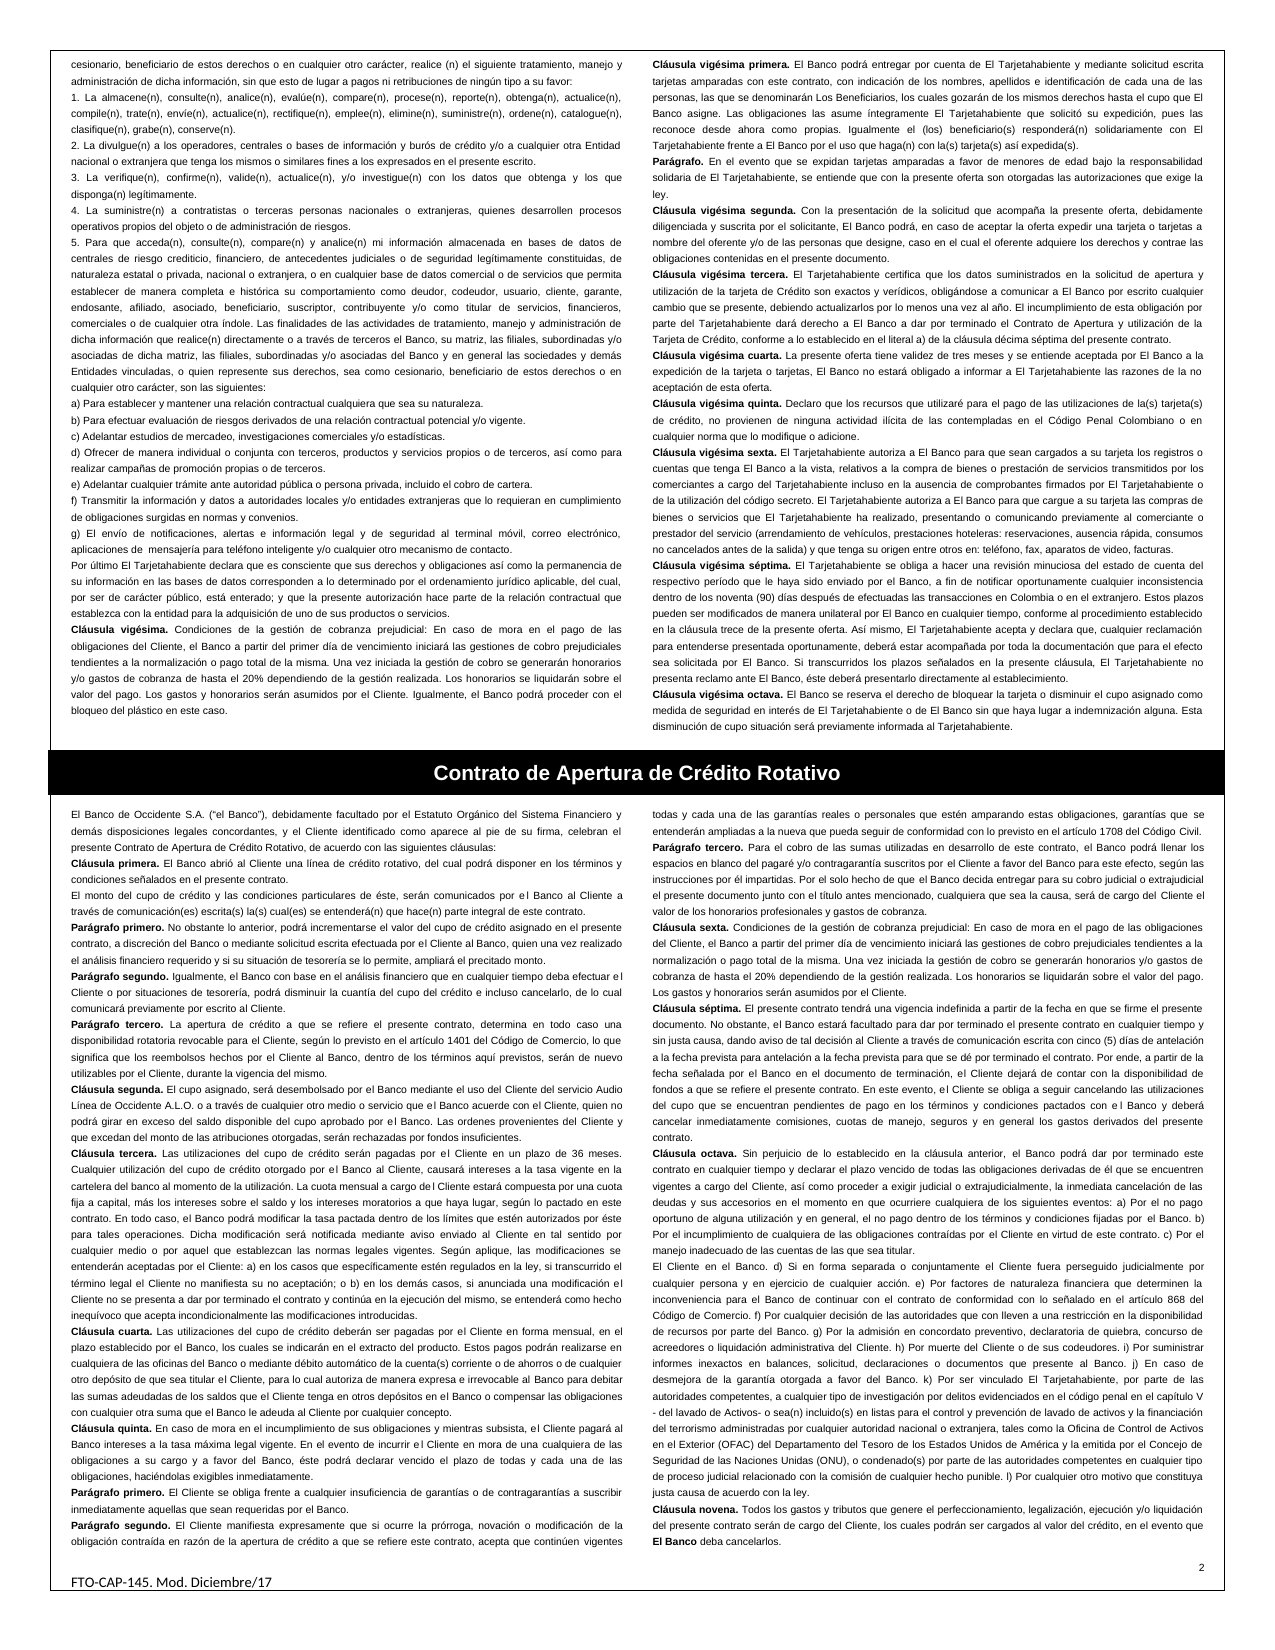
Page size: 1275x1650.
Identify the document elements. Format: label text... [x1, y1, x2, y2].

text 3. La verifique(n), confirme(n), valide(n), actualice(n), y/o investigue(n) con los datos que obtenga y los que disponga(n) legítimamente. [71, 172, 623, 200]
text El Cliente en el Banco. d) Si en forma separada o conjuntamente el Cliente fuera perseguido judicialmente por cualquier persona y en ejercicio de cualquier acción. e) Por factores de naturaleza financiera que determinen la inconveniencia para el Banco de continuar con el contrato de conformidad con lo señalado en el artículo 868 del Código de Comercio. f) Por cualquier decisión de las autoridades que con lleven a una restricción en la disponibilidad de recursos por parte del Banco. g) Por la admisión en concordato preventivo, declaratoria de quiebra, concurso de acreedores o liquidación administrativa del Cliente. h) Por muerte del Cliente o de sus codeudores. i) Por suministrar informes inexactos en balances, solicitud, declaraciones o documentos que presente al Banco. j) En caso de desmejora de la garantía otorgada a favor del Banco. k) Por ser vinculado El Tarjetahabiente, por parte de las autoridades competentes, a cualquier tipo de investigación por delitos evidenciados en el código penal en el capítulo V - del lavado de Activos- o sea(n) incluido(s) en listas para el control y prevención de lavado de activos y la financiación del terrorismo administradas por cualquier autoridad nacional o extranjera, tales como la Oficina de Control de Activos en el Exterior (OFAC) del Departamento del Tesoro de los Estados Unidos de América y la emitida por el Concejo de Seguridad de las Naciones Unidas (ONU), o condenado(s) por parte de las autoridades competentes en cualquier tipo de proceso judicial relacionado con la comisión de cualquier hecho punible. l) Por cualquier otro motivo que constituya justa causa de acuerdo con la ley. [652, 1261, 1204, 1499]
text El Banco de Occidente S.A. (“el Banco”), debidamente facultado por el Estatuto Orgánico del Sistema Financiero y demás disposiciones legales concordantes, y el Cliente identificado como aparece al pie de su firma, celebran el presente Contrato de Apertura de Crédito Rotativo, de acuerdo con las siguientes cláusulas: [71, 809, 623, 853]
text Cláusula segunda. El cupo asignado, será desembolsado por el Banco mediante el uso del Cliente del servicio Audio Línea de Occidente A.L.O. o a través de cualquier otro medio o servicio que el Banco acuerde con el Cliente, quien no podrá girar en exceso del saldo disponible del cupo aprobado por el Banco. Las ordenes provenientes del Cliente y que excedan del monto de las atribuciones otorgadas, serán rechazadas por fondos insuficientes. [71, 1083, 623, 1144]
text Cláusula vigésima sexta. El Tarjetahabiente autoriza a El Banco para que sean cargados a su tarjeta los registros o cuentas que tenga El Banco a la vista, relativos a la compra de bienes o prestación de servicios transmitidos por los comerciantes a cargo del Tarjetahabiente incluso en la ausencia de comprobantes firmados por El Tarjetahabiente o de la utilización del código secreto. El Tarjetahabiente autoriza a El Banco para que cargue a su tarjeta las compras de bienes o servicios que El Tarjetahabiente ha realizado, presentando o comunicando previamente al comerciante o prestador del servicio (arrendamiento de vehículos, prestaciones hoteleras: reservaciones, ausencia rápida, consumos no cancelados antes de la salida) y que tenga su origen entre otros en: teléfono, fax, aparatos de video, facturas. [652, 447, 1204, 555]
text Parágrafo. En el evento que se expidan tarjetas amparadas a favor de menores de edad bajo la responsabilidad solidaria de El Tarjetahabiente, se entiende que con la presente oferta son otorgadas las autorizaciones que exige la ley. [652, 156, 1204, 200]
text Cláusula vigésima. Condiciones de la gestión de cobranza prejudicial: En caso de mora en el pago de las obligaciones del Cliente, el Banco a partir del primer día de vencimiento iniciará las gestiones de cobro prejudiciales tendientes a la normalización o pago total de la misma. Una vez iniciada la gestión de cobro se generarán honorarios y/o gastos de cobranza de hasta el 20% dependiendo de la gestión realizada. Los honorarios se liquidarán sobre el valor del pago. Los gastos y honorarios serán asumidos por el Cliente. Igualmente, el Banco podrá proceder con el bloqueo del plástico en este caso. [71, 624, 623, 717]
text Cláusula quinta. En caso de mora en el incumplimiento de sus obligaciones y mientras subsista, el Cliente pagará al Banco intereses a la tasa máxima legal vigente. En el evento de incurrir el Cliente en mora de una cualquiera de las obligaciones a su cargo y a favor del Banco, éste podrá declarar vencido el plazo de todas y cada una de las obligaciones, haciéndolas exigibles inmediatamente. [71, 1422, 623, 1483]
text Cláusula séptima. El presente contrato tendrá una vigencia indefinida a partir de la fecha en que se firme el presente documento. No obstante, el Banco estará facultado para dar por terminado el presente contrato en cualquier tiempo y sin justa causa, dando aviso de tal decisión al Cliente a través de comunicación escrita con cinco (5) días de antelación a la fecha prevista para antelación a la fecha prevista para que se dé por terminado el contrato. Por ende, a partir de la fecha señalada por el Banco en el documento de terminación, el Cliente dejará de contar con la disponibilidad de fondos a que se refiere el presente contrato. En este evento, el Cliente se obliga a seguir cancelando las utilizaciones del cupo que se encuentran pendientes de pago en los términos y condiciones pactados con el Banco y deberá cancelar inmediatamente comisiones, cuotas de manejo, seguros y en general los gastos derivados del presente contrato. [652, 1003, 1204, 1144]
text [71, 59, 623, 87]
text Cláusula vigésima primera. El Banco podrá entregar por cuenta de El Tarjetahabiente y mediante solicitud escrita tarjetas amparadas con este contrato, con indicación de los nombres, apellidos e identificación de cada una de las personas, las que se denominarán Los Beneficiarios, los cuales gozarán de los mismos derechos hasta el cupo que El Banco asigne. Las obligaciones las asume íntegramente El Tarjetahabiente que solicitó su expedición, pues las reconoce desde ahora como propias. Igualmente el (los) beneficiario(s) responderá(n) solidariamente con El Tarjetahabiente frente a El Banco por el uso que haga(n) con la(s) tarjeta(s) así expedida(s). [652, 59, 1204, 152]
text g) El envío de notificaciones, alertas e información legal y de seguridad al terminal móvil, correo electrónico, aplicaciones de mensajería para teléfono inteligente y/o cualquier otro mecanismo de contacto. [71, 527, 623, 555]
text 5. Para que acceda(n), consulte(n), compare(n) y analice(n) mi información almacenada en bases de datos de centrales de riesgo crediticio, financiero, de antecedentes judiciales o de seguridad legítimamente constituidas, de naturaleza estatal o privada, nacional o extranjera, o en cualquier base de datos comercial o de servicios que permita establecer de manera completa e histórica su comportamiento como deudor, codeudor, usuario, cliente, garante, endosante, afiliado, asociado, beneficiario, suscriptor, contribuyente y/o como titular de servicios, financieros, comerciales o de cualquier otra índole. Las finalidades de las actividades de tratamiento, manejo y administración de dicha información que realice(n) directamente o a través de terceros el Banco, su matriz, las filiales, subordinadas y/o asociadas de dicha matriz, las filiales, subordinadas y/o asociadas del Banco y en general las sociedades y demás Entidades vinculadas, o quien represente sus derechos, sea como cesionario, beneficiario de estos derechos o en cualquier otro carácter, son las siguientes: [71, 237, 623, 394]
text Cláusula vigésima cuarta. La presente oferta tiene validez de tres meses y se entiende aceptada por El Banco a la expedición de la tarjeta o tarjetas, El Banco no estará obligado a informar a El Tarjetahabiente las razones de la no aceptación de esta oferta. [652, 350, 1204, 394]
text 4. La suministre(n) a contratistas o terceras personas nacionales o extranjeras, quienes desarrollen procesos operativos propios del objeto o de administración de riesgos. [71, 204, 623, 232]
text Parágrafo primero. No obstante lo anterior, podrá incrementarse el valor del cupo de crédito asignado en el presente contrato, a discreción del Banco o mediante solicitud escrita efectuada por el Cliente al Banco, quien una vez realizado el análisis financiero requerido y si su situación de tesorería se lo permite, ampliará el precitado monto. [71, 922, 623, 966]
text 1. La almacene(n), consulte(n), analice(n), evalúe(n), compare(n), procese(n), reporte(n), obtenga(n), actualice(n), compile(n), trate(n), envíe(n), actualice(n), rectifique(n), emplee(n), elimine(n), suministre(n), ordene(n), catalogue(n), clasifique(n), grabe(n), conserve(n). [71, 91, 623, 136]
text Cláusula cuarta. Las utilizaciones del cupo de crédito deberán ser pagadas por el Cliente en forma mensual, en el plazo establecido por el Banco, los cuales se indicarán en el extracto del producto. Estos pagos podrán realizarse en cualquiera de las oficinas del Banco o mediante débito automático de la cuenta(s) corriente o de ahorros o de cualquier otro depósito de que sea titular el Cliente, para lo cual autoriza de manera expresa e irrevocable al Banco para debitar las sumas adeudadas de los saldos que el Cliente tenga en otros depósitos en el Banco o compensar las obligaciones con cualquier otra suma que el Banco le adeuda al Cliente por cualquier concepto. [71, 1326, 623, 1418]
text Cláusula vigésima octava. El Banco se reserva el derecho de bloquear la tarjeta o disminuir el cupo asignado como medida de seguridad en interés de El Tarjetahabiente o de El Banco sin que haya lugar a indemnización alguna. Esta disminución de cupo situación será previamente informada al Tarjetahabiente. [652, 689, 1204, 733]
text Parágrafo primero. El Cliente se obliga frente a cualquier insuficiencia de garantías o de contragarantías a suscribir inmediatamente aquellas que sean requeridas por el Banco. [71, 1487, 623, 1515]
text Cláusula vigésima séptima. El Tarjetahabiente se obliga a hacer una revisión minuciosa del estado de cuenta del respectivo período que le haya sido enviado por el Banco, a fin de notificar oportunamente cualquier inconsistencia dentro de los noventa (90) días después de efectuadas las transacciones en Colombia o en el extranjero. Estos plazos pueden ser modificados de manera unilateral por El Banco en cualquier tiempo, conforme al procedimiento establecido en la cláusula trece de la presente oferta. Así mismo, El Tarjetahabiente acepta y declara que, cualquier reclamación para entenderse presentada oportunamente, deberá estar acompañada por toda la documentación que para el efecto sea solicitada por El Banco. Si transcurridos los plazos señalados en la presente cláusula, El Tarjetahabiente no presenta reclamo ante El Banco, éste deberá presentarlo directamente al establecimiento. [652, 559, 1204, 684]
text Por último El Tarjetahabiente declara que es consciente que sus derechos y obligaciones así como la permanencia de su información en las bases de datos corresponden a lo determinado por el ordenamiento jurídico aplicable, del cual, por ser de carácter público, está enterado; y que la presente autorización hace parte de la relación contractual que establezca con la entidad para la adquisición de uno de sus productos o servicios. [71, 559, 623, 620]
text Parágrafo segundo. Igualmente, el Banco con base en el análisis financiero que en cualquier tiempo deba efectuar el Cliente o por situaciones de tesorería, podrá disminuir la cuantía del cupo del crédito e incluso cancelarlo, de lo cual comunicará previamente por escrito al Cliente. [71, 970, 623, 1015]
text 2. La divulgue(n) a los operadores, centrales o bases de información y burós de crédito y/o a cualquier otra Entidad nacional o extranjera que tenga los mismos o similares fines a los expresados en el presente escrito. [71, 140, 623, 168]
text Cláusula vigésima segunda. Con la presentación de la solicitud que acompaña la presente oferta, debidamente diligenciada y suscrita por el solicitante, El Banco podrá, en caso de aceptar la oferta expedir una tarjeta o tarjetas a nombre del oferente y/o de las personas que designe, caso en el cual el oferente adquiere los derechos y contrae las obligaciones contenidas en el presente documento. [652, 204, 1204, 265]
text Cláusula vigésima quinta. Declaro que los recursos que utilizaré para el pago de las utilizaciones de la(s) tarjeta(s) de crédito, no provienen de ninguna actividad ilícita de las contempladas en el Código Penal Colombiano o en cualquier norma que lo modifique o adicione. [652, 398, 1204, 442]
text Cláusula primera. El Banco abrió al Cliente una línea de crédito rotativo, del cual podrá disponer en los términos y condiciones señalados en el presente contrato. [71, 857, 623, 886]
text Cláusula octava. Sin perjuicio de lo establecido en la cláusula anterior, el Banco podrá dar por terminado este contrato en cualquier tiempo y declarar el plazo vencido de todas las obligaciones derivadas de él que se encuentren vigentes a cargo del Cliente, así como proceder a exigir judicial o extrajudicialmente, la inmediata cancelación de las deudas y sus accesorios en el momento en que ocurriere cualquiera de los siguientes eventos: a) Por el no pago oportuno de alguna utilización y en general, el no pago dentro de los términos y condiciones fijadas por el Banco. b) Por el incumplimiento de cualquiera de las obligaciones contraídas por el Cliente en virtud de este contrato. c) Por el manejo inadecuado de las cuentas de las que sea titular. [652, 1148, 1204, 1257]
text Cláusula novena. Todos los gastos y tributos que genere el perfeccionamiento, legalización, ejecución y/o liquidación del presente contrato serán de cargo del Cliente, los cuales podrán ser cargados al valor del crédito, en el evento que El Banco deba cancelarlos. [652, 1503, 1204, 1547]
text Parágrafo tercero. La apertura de crédito a que se refiere el presente contrato, determina en todo caso una disponibilidad rotatoria revocable para el Cliente, según lo previsto en el artículo 1401 del Código de Comercio, lo que significa que los reembolsos hechos por el Cliente al Banco, dentro de los términos aquí previstos, serán de nuevo utilizables por el Cliente, durante la vigencia del mismo. [71, 1019, 623, 1079]
text Parágrafo tercero. Para el cobro de las sumas utilizadas en desarrollo de este contrato, el Banco podrá llenar los espacios en blanco del pagaré y/o contragarantía suscritos por el Cliente a favor del Banco para este efecto, según las instrucciones por él impartidas. Por el solo hecho de que el Banco decida entregar para su cobro judicial o extrajudicial el presente documento junto con el título antes mencionado, cualquiera que sea la causa, será de cargo del Cliente el valor de los honorarios profesionales y gastos de cobranza. [652, 841, 1204, 918]
text Cláusula tercera. Las utilizaciones del cupo de crédito serán pagadas por el Cliente en un plazo de 36 meses. Cualquier utilización del cupo de crédito otorgado por el Banco al Cliente, causará intereses a la tasa vigente en la cartelera del banco al momento de la utilización. La cuota mensual a cargo del Cliente estará compuesta por una cuota fija a capital, más los intereses sobre el saldo y los intereses moratorios a que haya lugar, según lo pactado en este contrato. En todo caso, el Banco podrá modificar la tasa pactada dentro de los límites que estén autorizados por éste para tales operaciones. Dicha modificación será notificada mediante aviso enviado al Cliente en tal sentido por cualquier medio o por aquel que establezcan las normas legales vigentes. Según aplique, las modificaciones se entenderán aceptadas por el Cliente: a) en los casos que específicamente estén regulados en la ley, si transcurrido el término legal el Cliente no manifiesta su no aceptación; o b) en los demás casos, si anunciada una modificación el Cliente no se presenta a dar por terminado el contrato y continúa en la ejecución del mismo, se entenderá como hecho inequívoco que acepta incondicionalmente las modificaciones introducidas. [71, 1148, 623, 1321]
text f) Transmitir la información y datos a autoridades locales y/o entidades extranjeras que lo requieran en cumplimiento de obligaciones surgidas en normas y convenios. [71, 495, 623, 523]
text d) Ofrecer de manera individual o conjunta con terceros, productos y servicios propios o de terceros, así como para realizar campañas de promoción propias o de terceros. [71, 447, 623, 475]
text Cláusula sexta. Condiciones de la gestión de cobranza prejudicial: En caso de mora en el pago de las obligaciones del Cliente, el Banco a partir del primer día de vencimiento iniciará las gestiones de cobro prejudiciales tendientes a la normalización o pago total de la misma. Una vez iniciada la gestión de cobro se generarán honorarios y/o gastos de cobranza de hasta el 20% dependiendo de la gestión realizada. Los honorarios se liquidarán sobre el valor del pago. Los gastos y honorarios serán asumidos por el Cliente. [652, 922, 1204, 998]
text Cláusula vigésima tercera. El Tarjetahabiente certifica que los datos suministrados en la solicitud de apertura y utilización de la tarjeta de Crédito son exactos y verídicos, obligándose a comunicar a El Banco por escrito cualquier cambio que se presente, debiendo actualizarlos por lo menos una vez al año. El incumplimiento de esta obligación por parte del Tarjetahabiente dará derecho a El Banco a dar por terminado el Contrato de Apertura y utilización de la Tarjeta de Crédito, conforme a lo establecido en el literal a) de la cláusula décima séptima del presente contrato. [652, 269, 1204, 346]
text El monto del cupo de crédito y las condiciones particulares de éste, serán comunicados por el Banco al Cliente a través de comunicación(es) escrita(s) la(s) cual(es) se entenderá(n) que hace(n) parte integral de este contrato. [71, 890, 623, 918]
